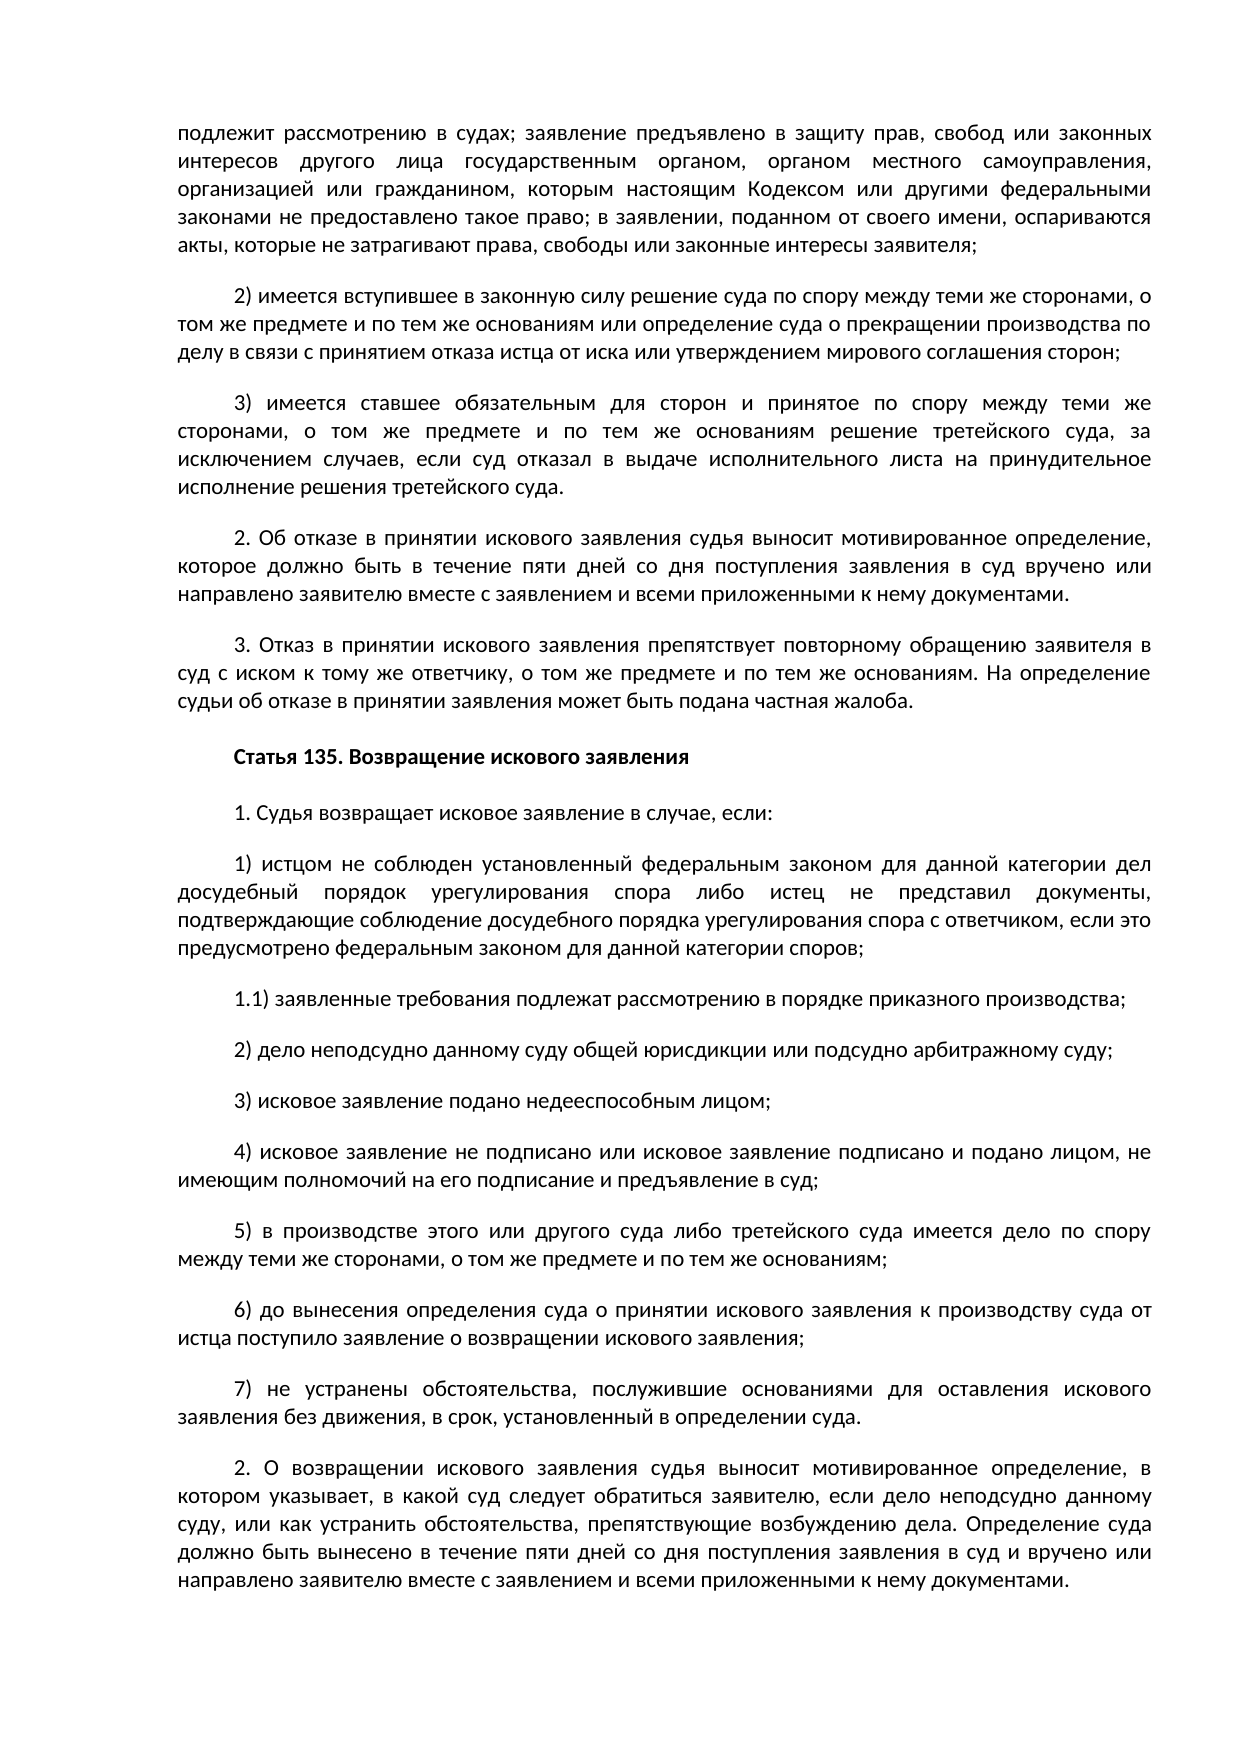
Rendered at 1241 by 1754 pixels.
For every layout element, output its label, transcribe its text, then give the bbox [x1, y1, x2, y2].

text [177, 118, 1152, 258]
text 1.1) заявленные требования подлежат рассмотрению в порядке приказного производства; [177, 984, 1152, 1012]
text 5) в производстве этого или другого суда либо третейского суда имеется дело по спору между теми же сторонами, о том же предмете и по тем же основаниям; [177, 1216, 1152, 1272]
text 2. Об отказе в принятии искового заявления судья выносит мотивированное определение, которое должно быть в течение пяти дней со дня поступления заявления в суд вручено или направлено заявителю вместе с заявлением и всеми приложенными к нему документами. [177, 523, 1152, 607]
text 1) истцом не соблюден установленный федеральным законом для данной категории дел досудебный порядок урегулирования спора либо истец не представил документы, подтверждающие соблюдение досудебного порядка урегулирования спора с ответчиком, если это предусмотрено федеральным законом для данной категории споров; [177, 849, 1152, 961]
text 2) имеется вступившее в законную силу решение суда по спору между теми же сторонами, о том же предмете и по тем же основаниям или определение суда о прекращении производства по делу в связи с принятием отказа истца от иска или утверждением мирового соглашения сторон; [177, 281, 1152, 365]
text 4) исковое заявление не подписано или исковое заявление подписано и подано лицом, не имеющим полномочий на его подписание и предъявление в суд; [177, 1137, 1152, 1193]
text 6) до вынесения определения суда о принятии искового заявления к производству суда от истца поступило заявление о возвращении искового заявления; [177, 1295, 1152, 1351]
text 3. Отказ в принятии искового заявления препятствует повторному обращению заявителя в суд с иском к тому же ответчику, о том же предмете и по тем же основаниям. На определение судьи об отказе в принятии заявления может быть подана частная жалоба. [177, 630, 1152, 714]
title Статья 135. Возвращение искового заявления [177, 742, 1152, 770]
text 2. О возвращении искового заявления судья выносит мотивированное определение, в котором указывает, в какой суд следует обратиться заявителю, если дело неподсудно данному суду, или как устранить обстоятельства, препятствующие возбуждению дела. Определение суда должно быть вынесено в течение пяти дней со дня поступления заявления в суд и вручено или направлено заявителю вместе с заявлением и всеми приложенными к нему документами. [177, 1453, 1152, 1593]
text 2) дело неподсудно данному суду общей юрисдикции или подсудно арбитражному суду; [177, 1035, 1152, 1063]
text 1. Судья возвращает исковое заявление в случае, если: [177, 798, 1152, 826]
text 3) исковое заявление подано недееспособным лицом; [177, 1086, 1152, 1114]
text 3) имеется ставшее обязательным для сторон и принятое по спору между теми же сторонами, о том же предмете и по тем же основаниям решение третейского суда, за исключением случаев, если суд отказал в выдаче исполнительного листа на принудительное исполнение решения третейского суда. [177, 388, 1152, 500]
text 7) не устранены обстоятельства, послужившие основаниями для оставления искового заявления без движения, в срок, установленный в определении суда. [177, 1374, 1152, 1430]
